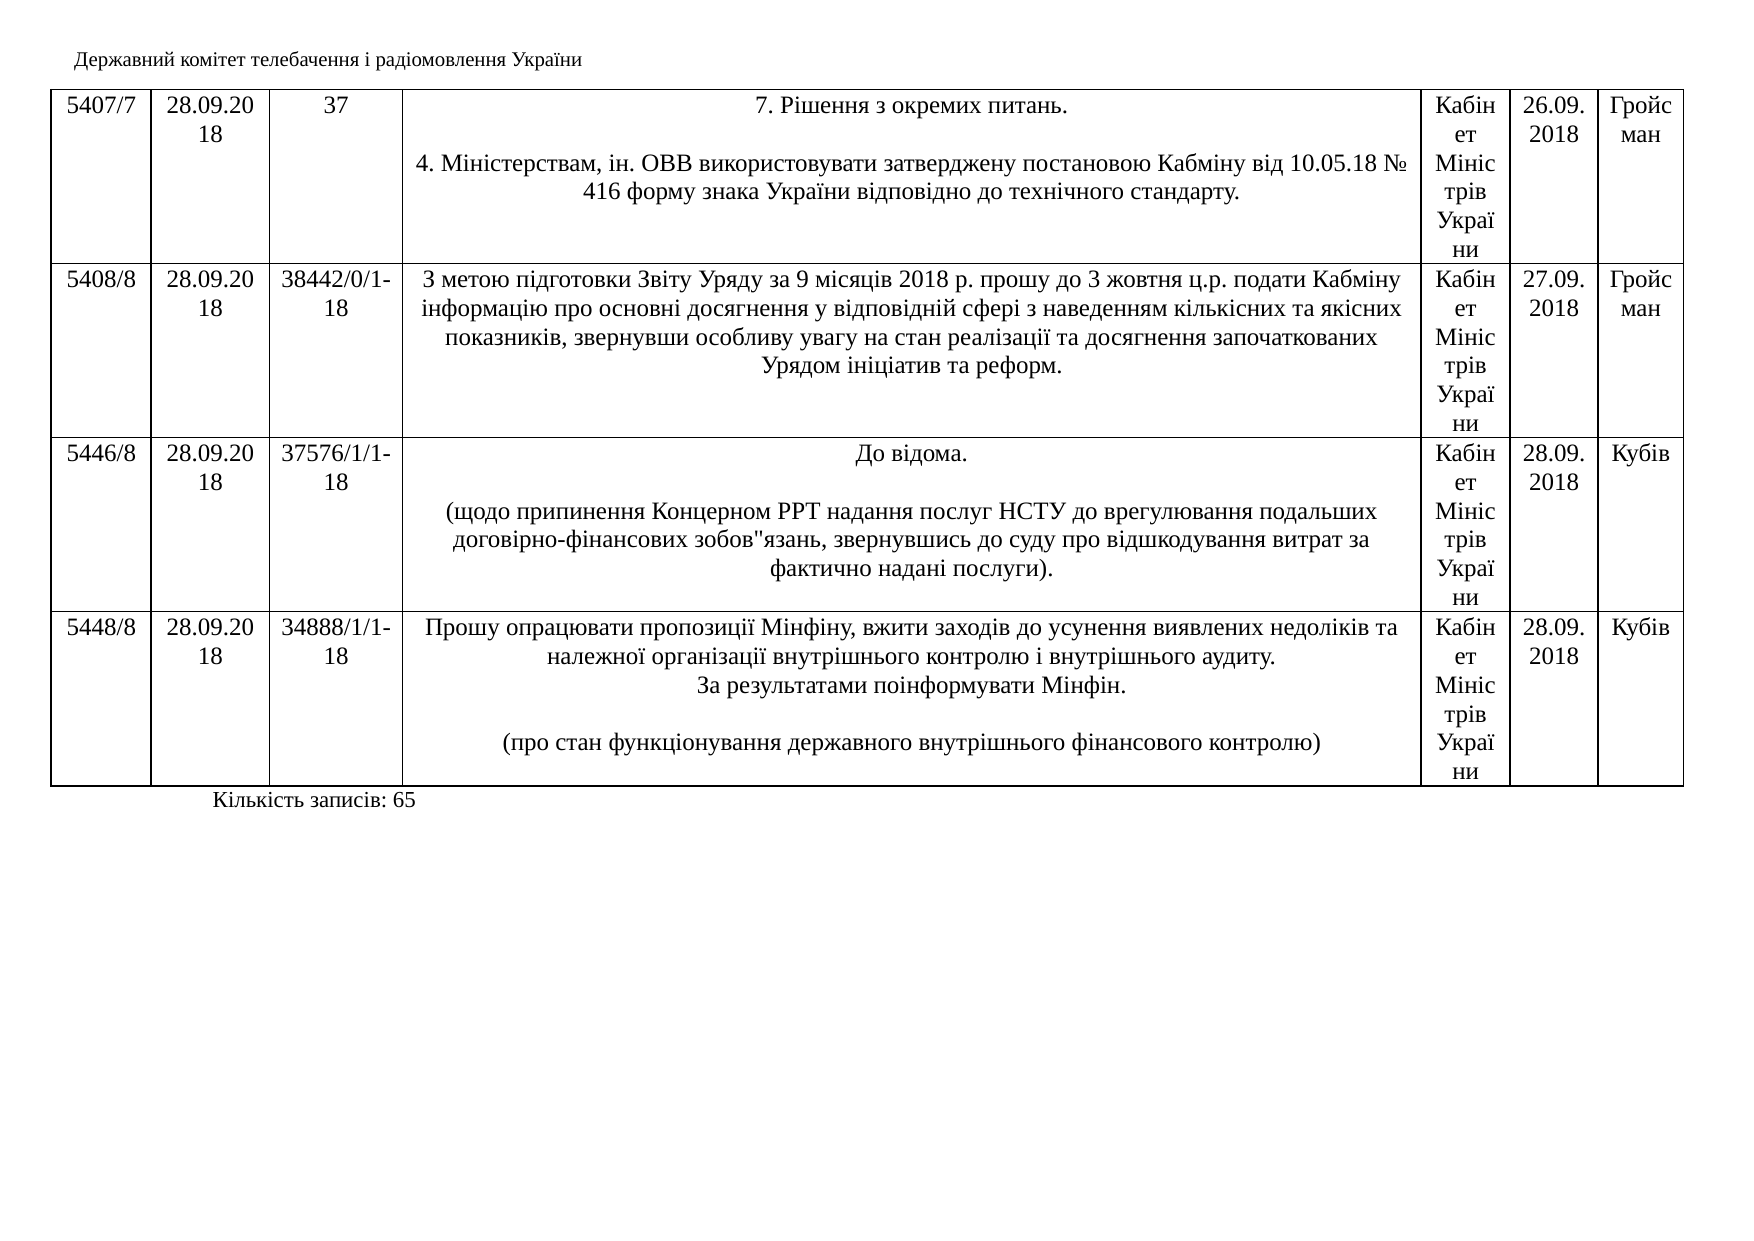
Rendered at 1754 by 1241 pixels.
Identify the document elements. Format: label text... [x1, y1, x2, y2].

table_cell Кабінет Міністрів України [1422, 438, 1509, 611]
table_cell 28.09.2018 [1511, 438, 1597, 611]
table_cell 28.09.2018 [1511, 612, 1597, 785]
table_cell Гройсман [1599, 264, 1683, 437]
table_cell Кабінет Міністрів України [1422, 264, 1509, 437]
table_cell З метою підготовки Звіту Уряду за 9 місяців 2018 р. прошу до 3 жовтня ц.р. подати Кабміну інформацію про основні досягнення у відповідній сфері з наведенням кількісних та якісних показників, звернувши особливу увагу на стан реалізації та досягнення започаткованих Урядом ініціатив та реформ. [403, 264, 1420, 437]
table_cell 27.09.2018 [1511, 264, 1597, 437]
table_cell 37576/1/1-18 [270, 438, 402, 611]
table_cell 37 [270, 90, 402, 263]
table_cell Кабінет Міністрів України [1422, 612, 1509, 785]
table_cell 34888/1/1-18 [270, 612, 402, 785]
table_cell 5448/8 [52, 612, 150, 785]
table_cell 7. Рішення з окремих питань. 4. Міністерствам, ін. ОВВ використовувати затверджену постановою Кабміну від 10.05.18 № 416 форму знака України відповідно до технічного стандарту. [403, 90, 1420, 263]
table_cell 28.09.2018 [152, 90, 269, 263]
table_cell 28.09.2018 [152, 612, 269, 785]
table_cell До відома. (щодо припинення Концерном РРТ надання послуг НСТУ до врегулювання подальших договірно-фінансових зобов"язань, звернувшись до суду про відшкодування витрат за фактично надані послуги). [403, 438, 1420, 611]
table_cell 5407/7 [52, 90, 150, 263]
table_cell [1422, 90, 1509, 263]
table_cell Гройсман [1599, 90, 1683, 263]
table_cell 38442/0/1-18 [270, 264, 402, 437]
table_cell 28.09.2018 [152, 438, 269, 611]
table_cell 5446/8 [52, 438, 150, 611]
table_cell 28.09.2018 [152, 264, 269, 437]
table_cell 26.09.2018 [1511, 90, 1597, 263]
table_cell Кубів [1599, 438, 1683, 611]
table_cell Прошу опрацювати пропозиції Мінфіну, вжити заходів до усунення виявлених недоліків та належної організації внутрішнього контролю і внутрішнього аудиту. За результатами поінформувати Мінфін. (про стан функціонування державного внутрішнього фінансового контролю) [403, 612, 1420, 785]
table_cell Кубів [1599, 612, 1683, 785]
text Кількість записів: 65 [207, 787, 1683, 813]
table_cell 5408/8 [52, 264, 150, 437]
